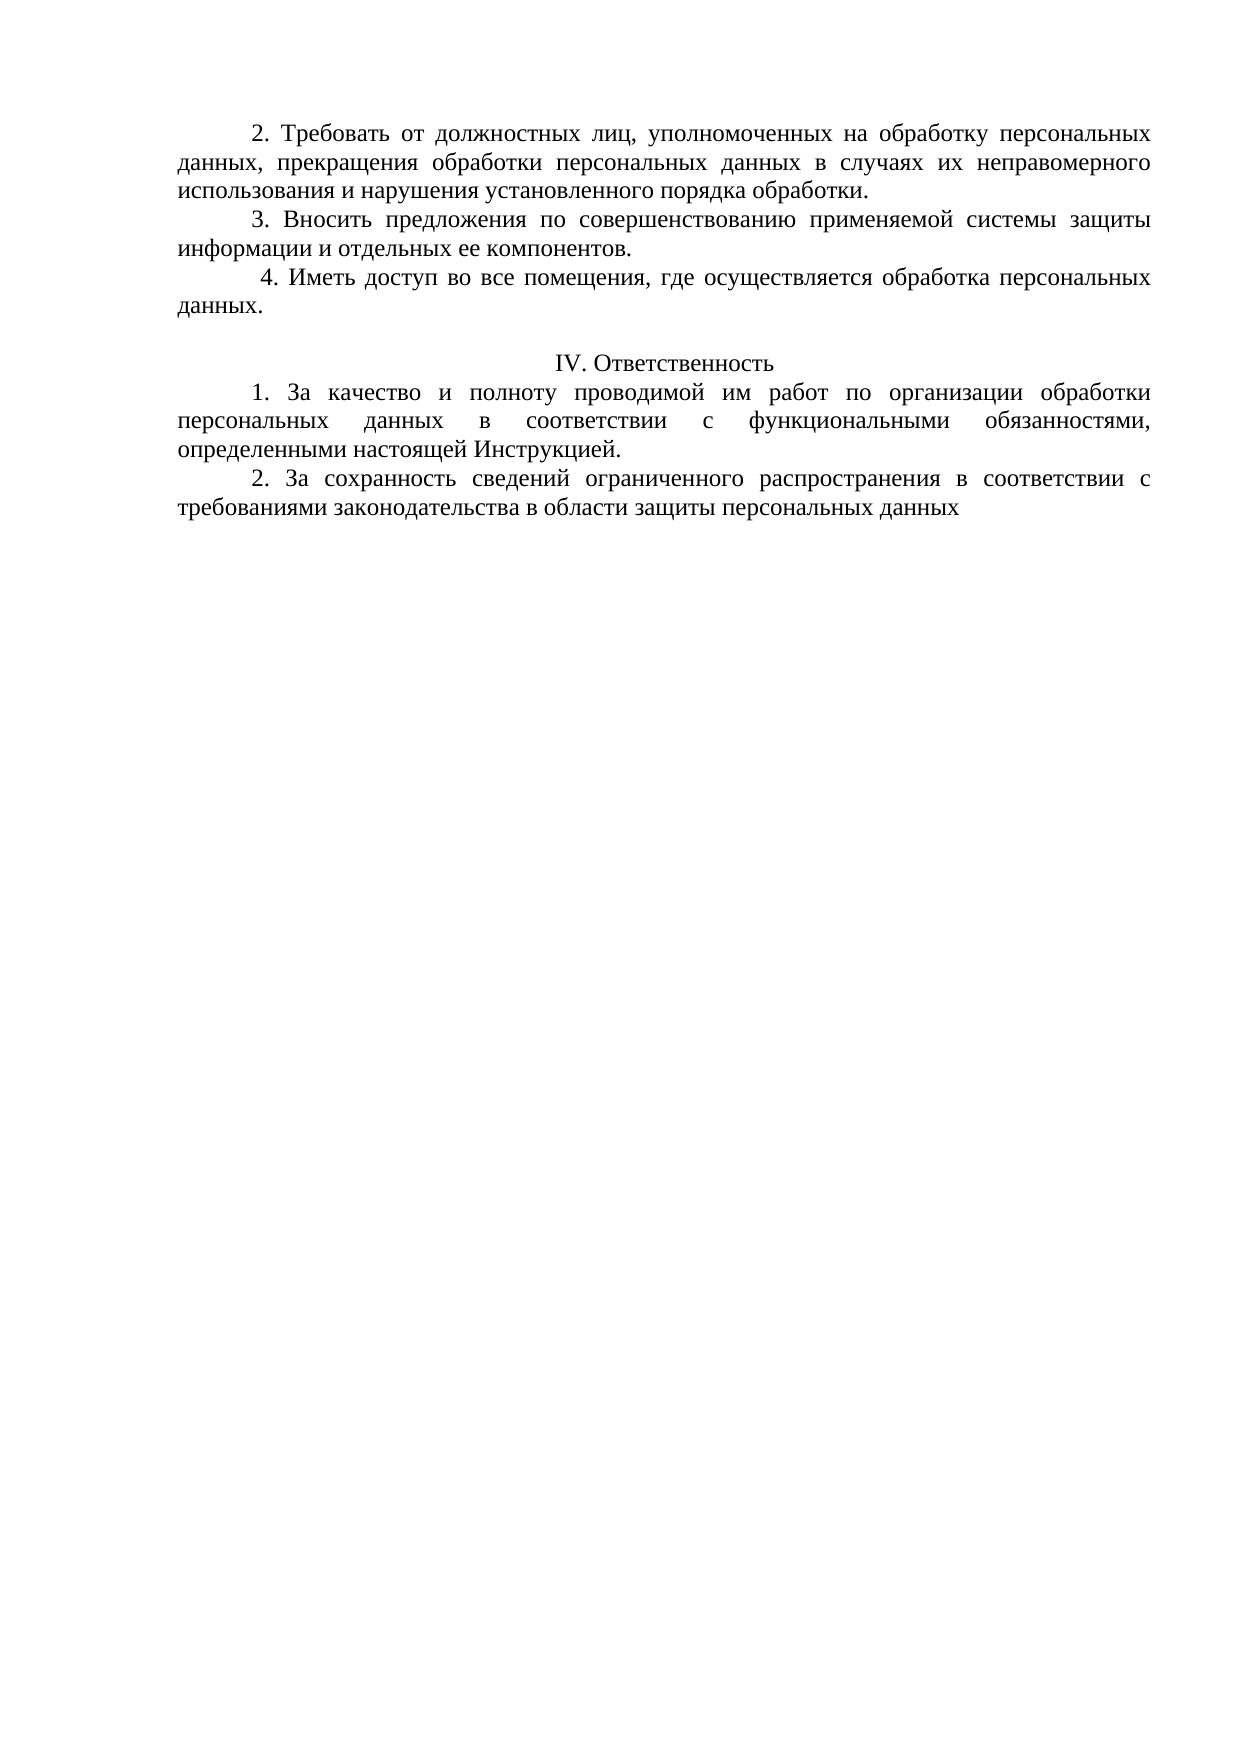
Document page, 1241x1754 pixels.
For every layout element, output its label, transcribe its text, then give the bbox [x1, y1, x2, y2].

text 4. Иметь доступ во все помещения, где осуществляется обработка персональных данных. [177, 262, 1152, 319]
text 2. Требовать от должностных лиц, уполномоченных на обработку персональных данных, прекращения обработки персональных данных в случаях их неправомерного использования и нарушения установленного порядка обработки. [177, 118, 1152, 204]
text 2. За сохранность сведений ограниченного распространения в соответствии с требованиями законодательства в области защиты персональных данных [177, 463, 1152, 521]
text 1. За качество и полноту проводимой им работ по организации обработки персональных данных в соответствии с функциональными обязанностями, определенными настоящей Инструкцией. [177, 377, 1152, 463]
text IV. Ответственность [177, 348, 1152, 377]
text 3. Вносить предложения по совершенствованию применяемой системы защиты информации и отдельных ее компонентов. [177, 204, 1152, 262]
